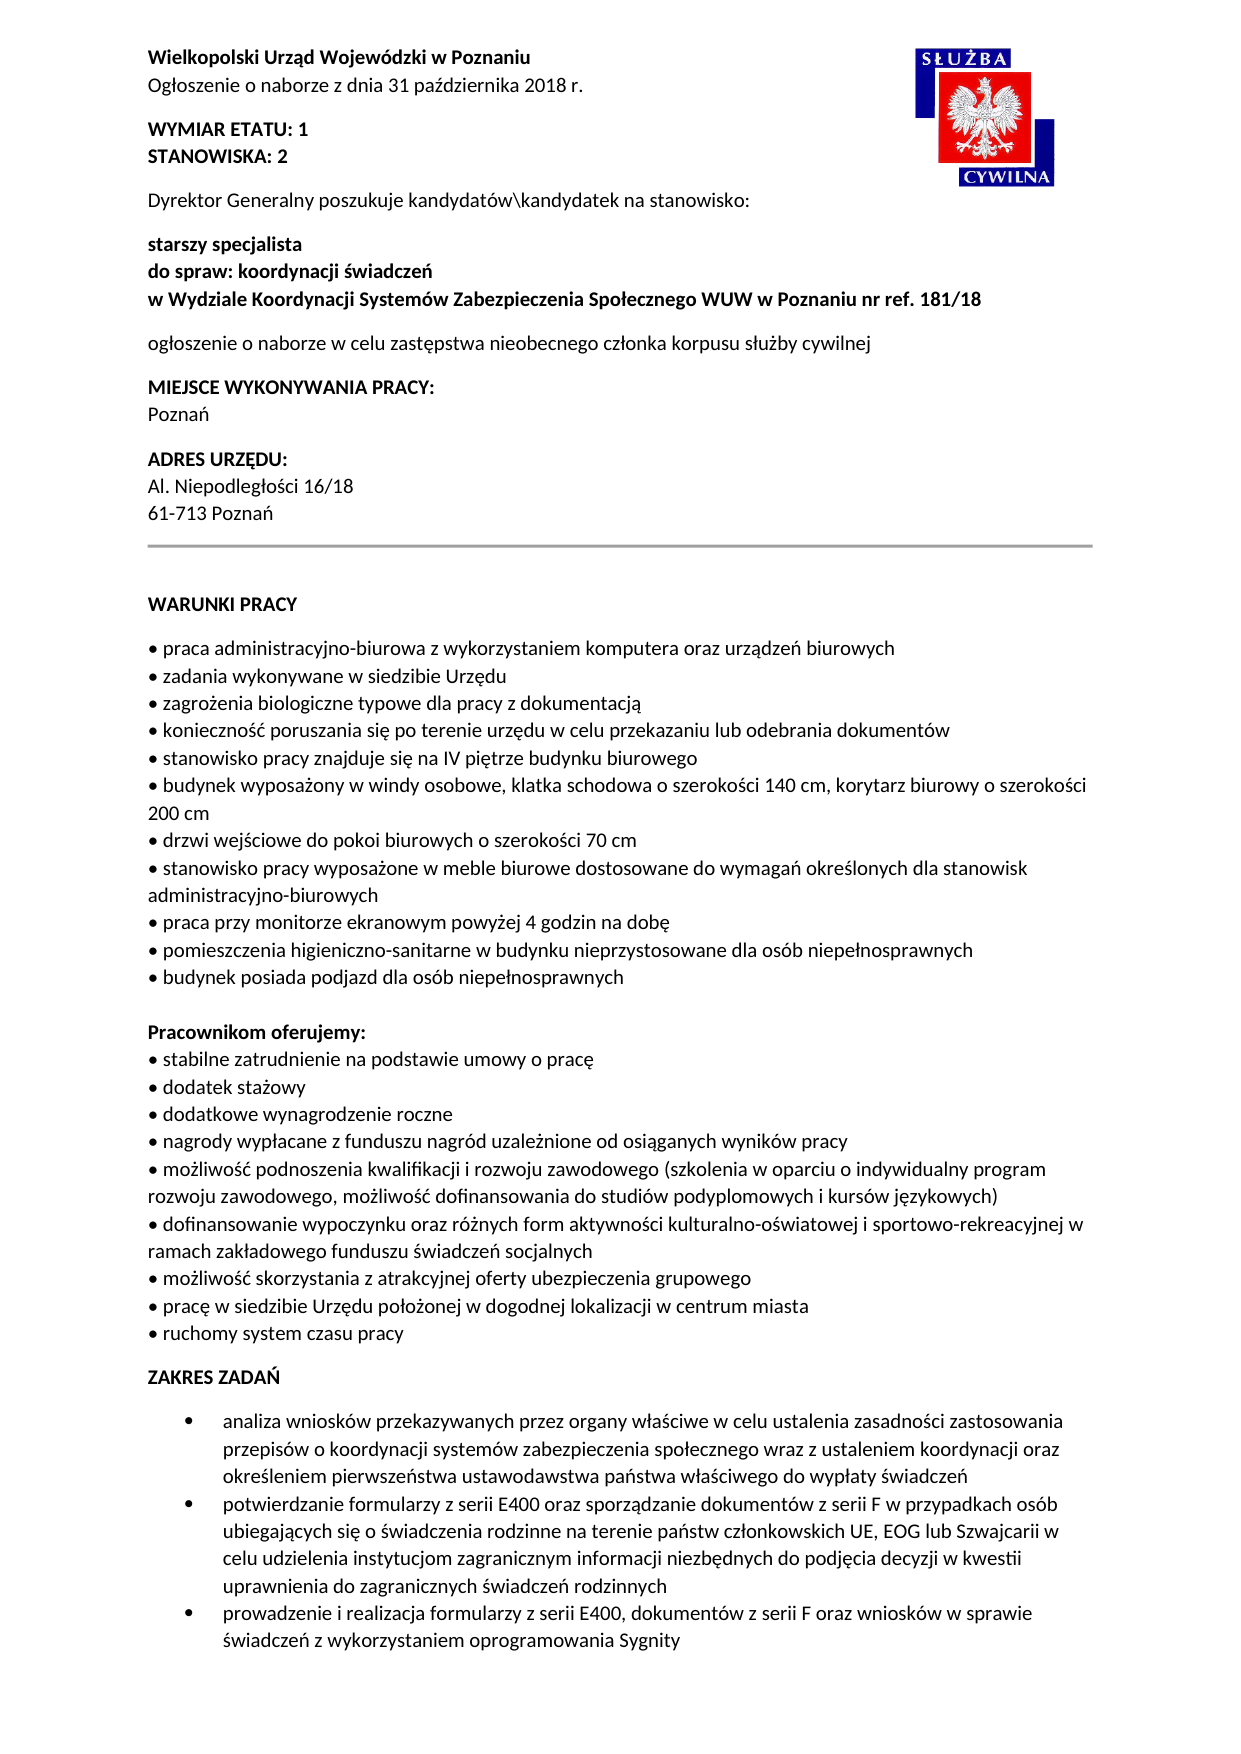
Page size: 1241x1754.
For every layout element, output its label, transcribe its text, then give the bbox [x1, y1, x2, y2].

list analiza wniosków przekazywanych przez organy właściwe w celu ustalenia zasadności zastosowania przepisów o koordynacji systemów zabezpieczenia społecznego wraz z ustaleniem koordynacji oraz określeniem pierwszeństwa ustawodawstwa państwa właściwego do wypłaty świadczeń [185, 1408, 1093, 1489]
text ogłoszenie o naborze w celu zastępstwa nieobecnego członka korpusu służby cywilnej [148, 330, 1093, 356]
text starszy specjalista [148, 231, 1093, 257]
text • praca administracyjno-biurowa z wykorzystaniem komputera oraz urządzeń biurowych • zadania wykonywane w siedzibie Urzędu • zagrożenia biologiczne typowe dla pracy z dokumentacją • konieczność poruszania się po terenie urzędu w celu przekazaniu lub odebrania dokumentów • stanowisko pracy znajduje się na IV piętrze budynku biurowego • budynek wyposażony w windy osobowe, klatka schodowa o szerokości 140 cm, korytarz biurowy o szerokości 200 cm • drzwi wejściowe do pokoi biurowych o szerokości 70 cm • stanowisko pracy wyposażone w meble biurowe dostosowane do wymagań określonych dla stanowisk administracyjno-biurowych • praca przy monitorze ekranowym powyżej 4 godzin na dobę • pomieszczenia higieniczno-sanitarne w budynku nieprzystosowane dla osób niepełnosprawnych • budynek posiada podjazd dla osób niepełnosprawnych Pracownikom oferujemy: • stabilne zatrudnienie na podstawie umowy o pracę • dodatek stażowy • dodatkowe wynagrodzenie roczne • nagrody wypłacane z funduszu nagród uzależnione od osiąganych wyników pracy • możliwość podnoszenia kwalifikacji i rozwoju zawodowego (szkolenia w oparciu o indywidualny program rozwoju zawodowego, możliwość dofinansowania do studiów podyplomowych i kursów językowych) • dofinansowanie wypoczynku oraz różnych form aktywności kulturalno-oświatowej i sportowo-rekreacyjnej w ramach zakładowego funduszu świadczeń socjalnych • możliwość skorzystania z atrakcyjnej oferty ubezpieczenia grupowego • pracę w siedzibie Urzędu położonej w dogodnej lokalizacji w centrum miasta • ruchomy system czasu pracy [148, 636, 1093, 1346]
text Ogłoszenie o naborze z dnia 31 października 2018 r. [148, 72, 1093, 97]
text Wielkopolski Urząd Wojewódzki w Poznaniu [148, 44, 1093, 70]
text Dyrektor Generalny poszukuje kandydatów\kandydatek na stanowisko: [148, 187, 1093, 213]
text Al. Niepodległości 16/18 61-713 Poznań [148, 473, 1093, 526]
text ZAKRES ZADAŃ [148, 1364, 1093, 1390]
text WYMIAR ETATU: 1 [148, 116, 1093, 141]
list potwierdzanie formularzy z serii E400 oraz sporządzanie dokumentów z serii F w przypadkach osób ubiegających się o świadczenia rodzinne na terenie państw członkowskich UE, EOG lub Szwajcarii w celu udzielenia instytucjom zagranicznym informacji niezbędnych do podjęcia decyzji w kwestii uprawnienia do zagranicznych świadczeń rodzinnych [185, 1491, 1093, 1598]
text STANOWISKA: 2 [148, 143, 1093, 169]
picture [911, 169, 1058, 187]
text do spraw: koordynacji świadczeń [148, 259, 1093, 284]
text Poznań [148, 402, 1093, 427]
text MIEJSCE WYKONYWANIA PRACY: [148, 374, 1093, 400]
list prowadzenie i realizacja formularzy z serii E400, dokumentów z serii F oraz wniosków w sprawie świadczeń z wykorzystaniem oprogramowania Sygnity [185, 1600, 1093, 1653]
text w Wydziale Koordynacji Systemów Zabezpieczenia Społecznego WUW w Poznaniu nr ref. 181/18 [148, 286, 1093, 312]
text ADRES URZĘDU: [148, 446, 1093, 471]
picture [911, 97, 1058, 116]
text WARUNKI PRACY [148, 591, 1093, 617]
